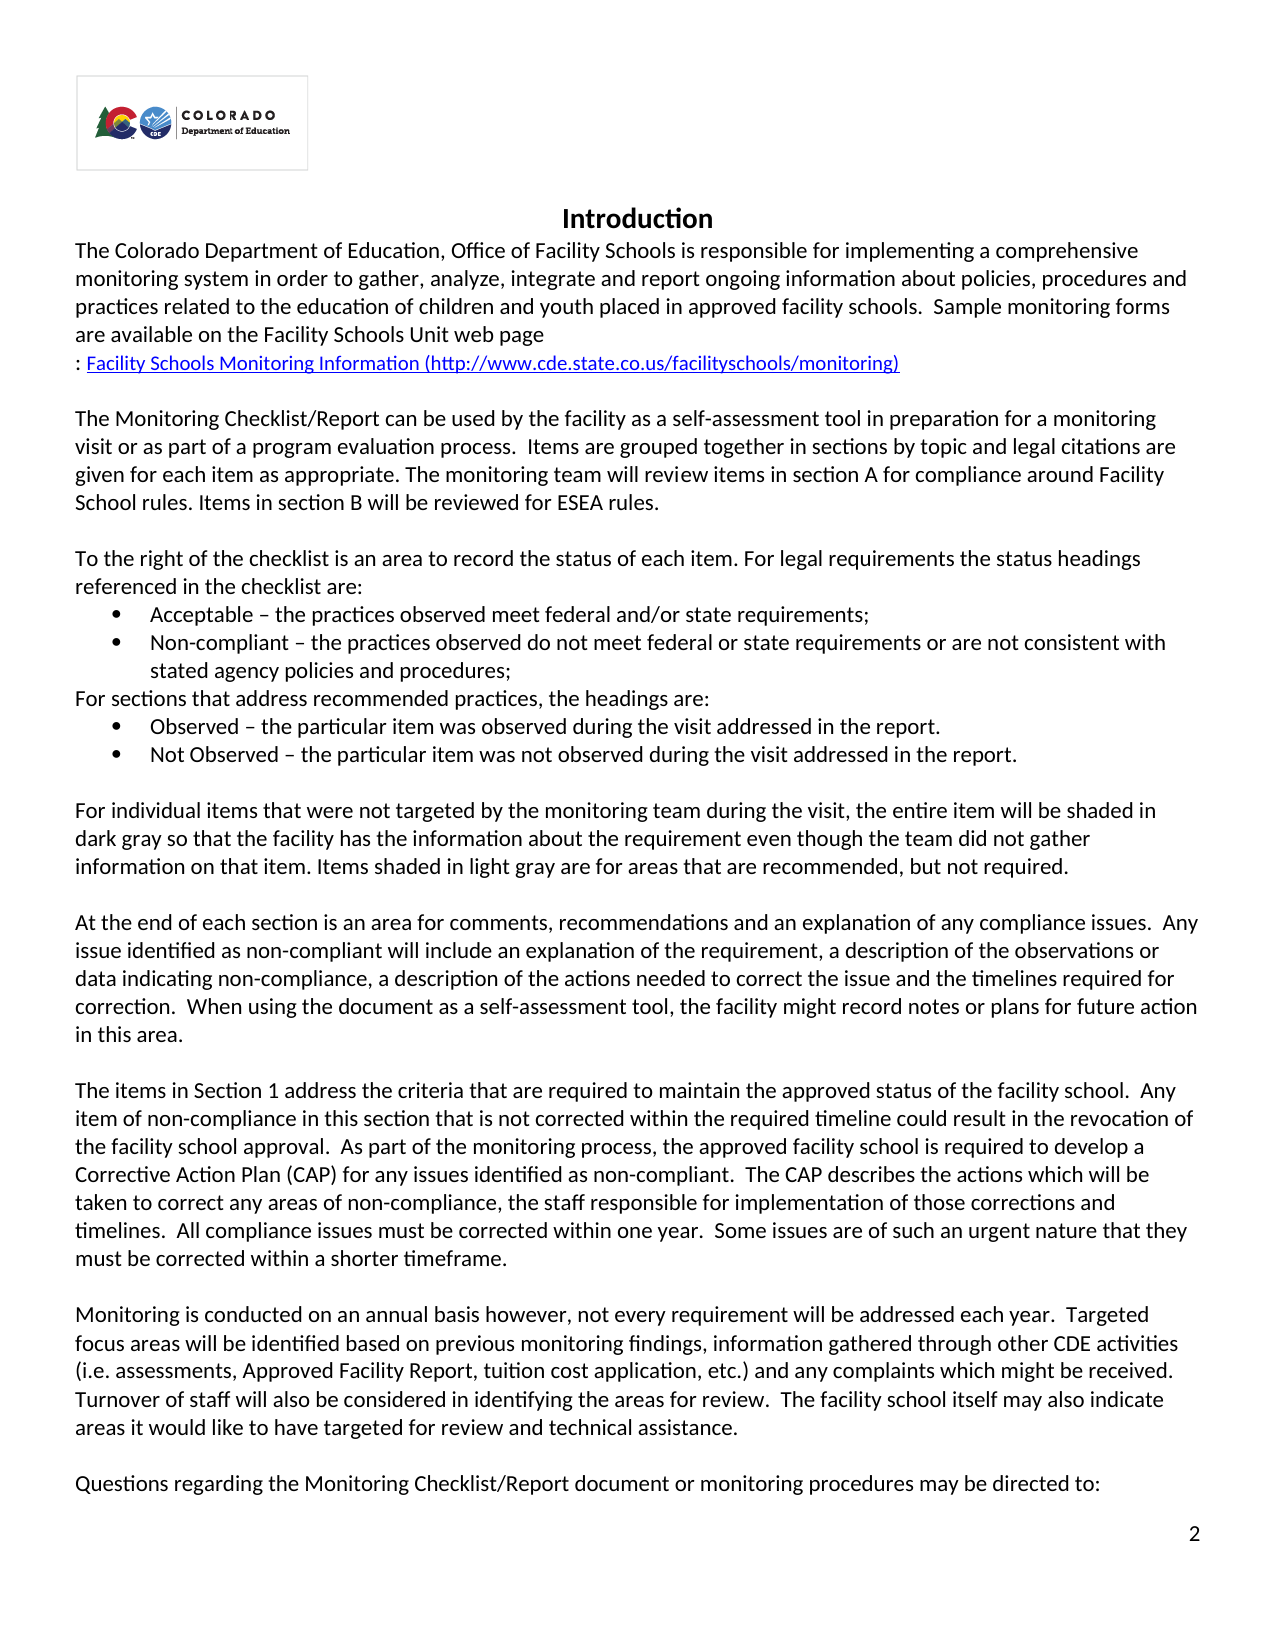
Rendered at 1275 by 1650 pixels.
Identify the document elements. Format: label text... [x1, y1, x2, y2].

text For sections that address recommended practices, the headings are: [75, 684, 1200, 712]
text For individual items that were not targeted by the monitoring team during the visit, the entire item will be shaded in dark gray so that the facility has the information about the requirement even though the team did not gather information on that item. Items shaded in light gray are for areas that are recommended, but not required. [75, 796, 1200, 880]
text The Colorado Department of Education, Office of Facility Schools is responsible for implementing a comprehensive monitoring system in order to gather, analyze, integrate and report ongoing information about policies, procedures and practices related to the education of children and youth placed in approved facility schools. Sample monitoring forms are available on the Facility Schools Unit web page [75, 236, 1200, 348]
text Monitoring is conducted on an annual basis however, not every requirement will be addressed each year. Targeted focus areas will be identified based on previous monitoring findings, information gathered through other CDE activities (i.e. assessments, Approved Facility Report, tuition cost application, etc.) and any complaints which might be received. Turnover of staff will also be considered in identifying the areas for review. The facility school itself may also indicate areas it would like to have targeted for review and technical assistance. [75, 1301, 1200, 1441]
text Introduction [75, 200, 1200, 236]
list Acceptable – the practices observed meet federal and/or state requirements; [112, 600, 1200, 628]
list Not Observed – the particular item was not observed during the visit addressed in the report. [112, 740, 1200, 768]
text At the end of each section is an area for comments, recommendations and an explanation of any compliance issues. Any issue identified as non-compliant will include an explanation of the requirement, a description of the observations or data indicating non-compliance, a description of the actions needed to correct the issue and the timelines required for correction. When using the document as a self-assessment tool, the facility might record notes or plans for future action in this area. [75, 908, 1200, 1048]
text Questions regarding the Monitoring Checklist/Report document or monitoring procedures may be directed to: [75, 1469, 1200, 1497]
text : Facility Schools Monitoring Information (http://www.cde.state.co.us/facilityschools/monitoring) [75, 348, 1200, 376]
list Non-compliant – the practices observed do not meet federal or state requirements or are not consistent with stated agency policies and procedures; [112, 628, 1200, 684]
text The items in Section 1 address the criteria that are required to maintain the approved status of the facility school. Any item of non-compliance in this section that is not corrected within the required timeline could result in the revocation of the facility school approval. As part of the monitoring process, the approved facility school is required to develop a Corrective Action Plan (CAP) for any issues identified as non-compliant. The CAP describes the actions which will be taken to correct any areas of non-compliance, the staff responsible for implementation of those corrections and timelines. All compliance issues must be corrected within one year. Some issues are of such an urgent nature that they must be corrected within a shorter timeframe. [75, 1076, 1200, 1273]
picture [75, 75, 309, 173]
list Observed – the particular item was observed during the visit addressed in the report. [112, 712, 1200, 740]
text The Monitoring Checklist/Report can be used by the facility as a self-assessment tool in preparation for a monitoring visit or as part of a program evaluation process. Items are grouped together in sections by topic and legal citations are given for each item as appropriate. The monitoring team will review items in section A for compliance around Facility School rules. Items in section B will be reviewed for ESEA rules. [75, 404, 1200, 516]
text To the right of the checklist is an area to record the status of each item. For legal requirements the status headings referenced in the checklist are: [75, 544, 1200, 600]
